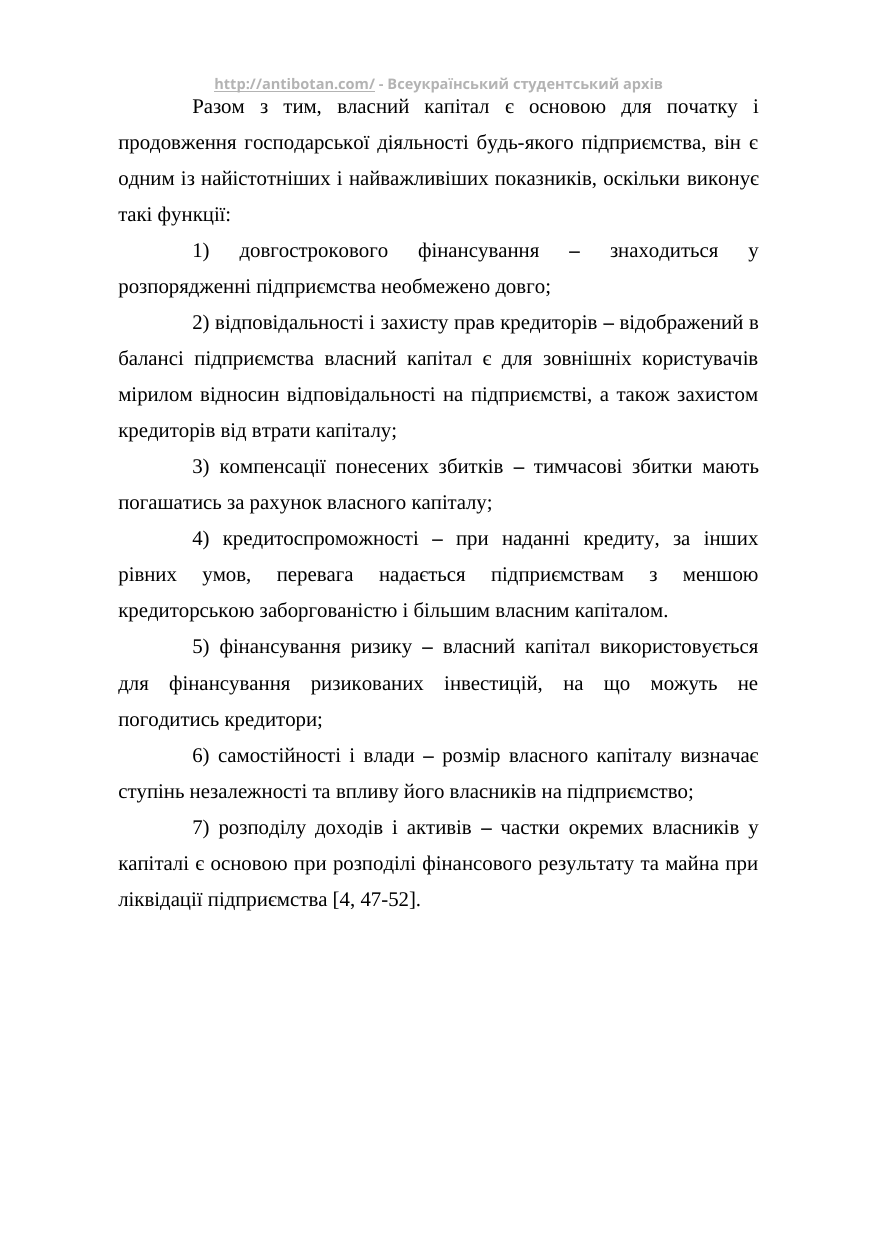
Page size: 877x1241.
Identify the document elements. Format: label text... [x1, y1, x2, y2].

text 6) самостійності і влади – розмір власного капіталу визначає ступінь незалежності та впливу його власників на підприємство; [118, 742, 759, 803]
text 4) кредитоспроможності – при наданні кредиту, за інших рівних умов, перевага надається підприємствам з меншою кредиторською заборгованістю і більшим власним капіталом. [118, 526, 759, 622]
text 2) відповідальності і захисту прав кредиторів – відображений в балансі підприємства власний капітал є для зовнішніх користувачів мірилом відносин відповідальності на підприємстві, а також захистом кредиторів від втрати капіталу; [118, 310, 759, 442]
text Разом з тим, власний капітал є основою для початку і продовження господарської діяльності будь-якого підприємства, він є одним із найістотніших і найважливіших показників, оскільки виконує такі функції: [118, 94, 759, 226]
text 5) фінансування ризику – власний капітал використовується для фінансування ризикованих інвестицій, на що можуть не погодитись кредитори; [118, 634, 759, 731]
text 1) довгострокового фінансування – знаходиться у розпорядженні підприємства необмежено довго; [118, 238, 759, 298]
text 7) розподілу доходів і активів – частки окремих власників у капіталі є основою при розподілі фінансового результату та майна при ліквідації підприємства [4, 47-52]. [118, 814, 759, 911]
text 3) компенсації понесених збитків – тимчасові збитки мають погашатись за рахунок власного капіталу; [118, 454, 759, 514]
